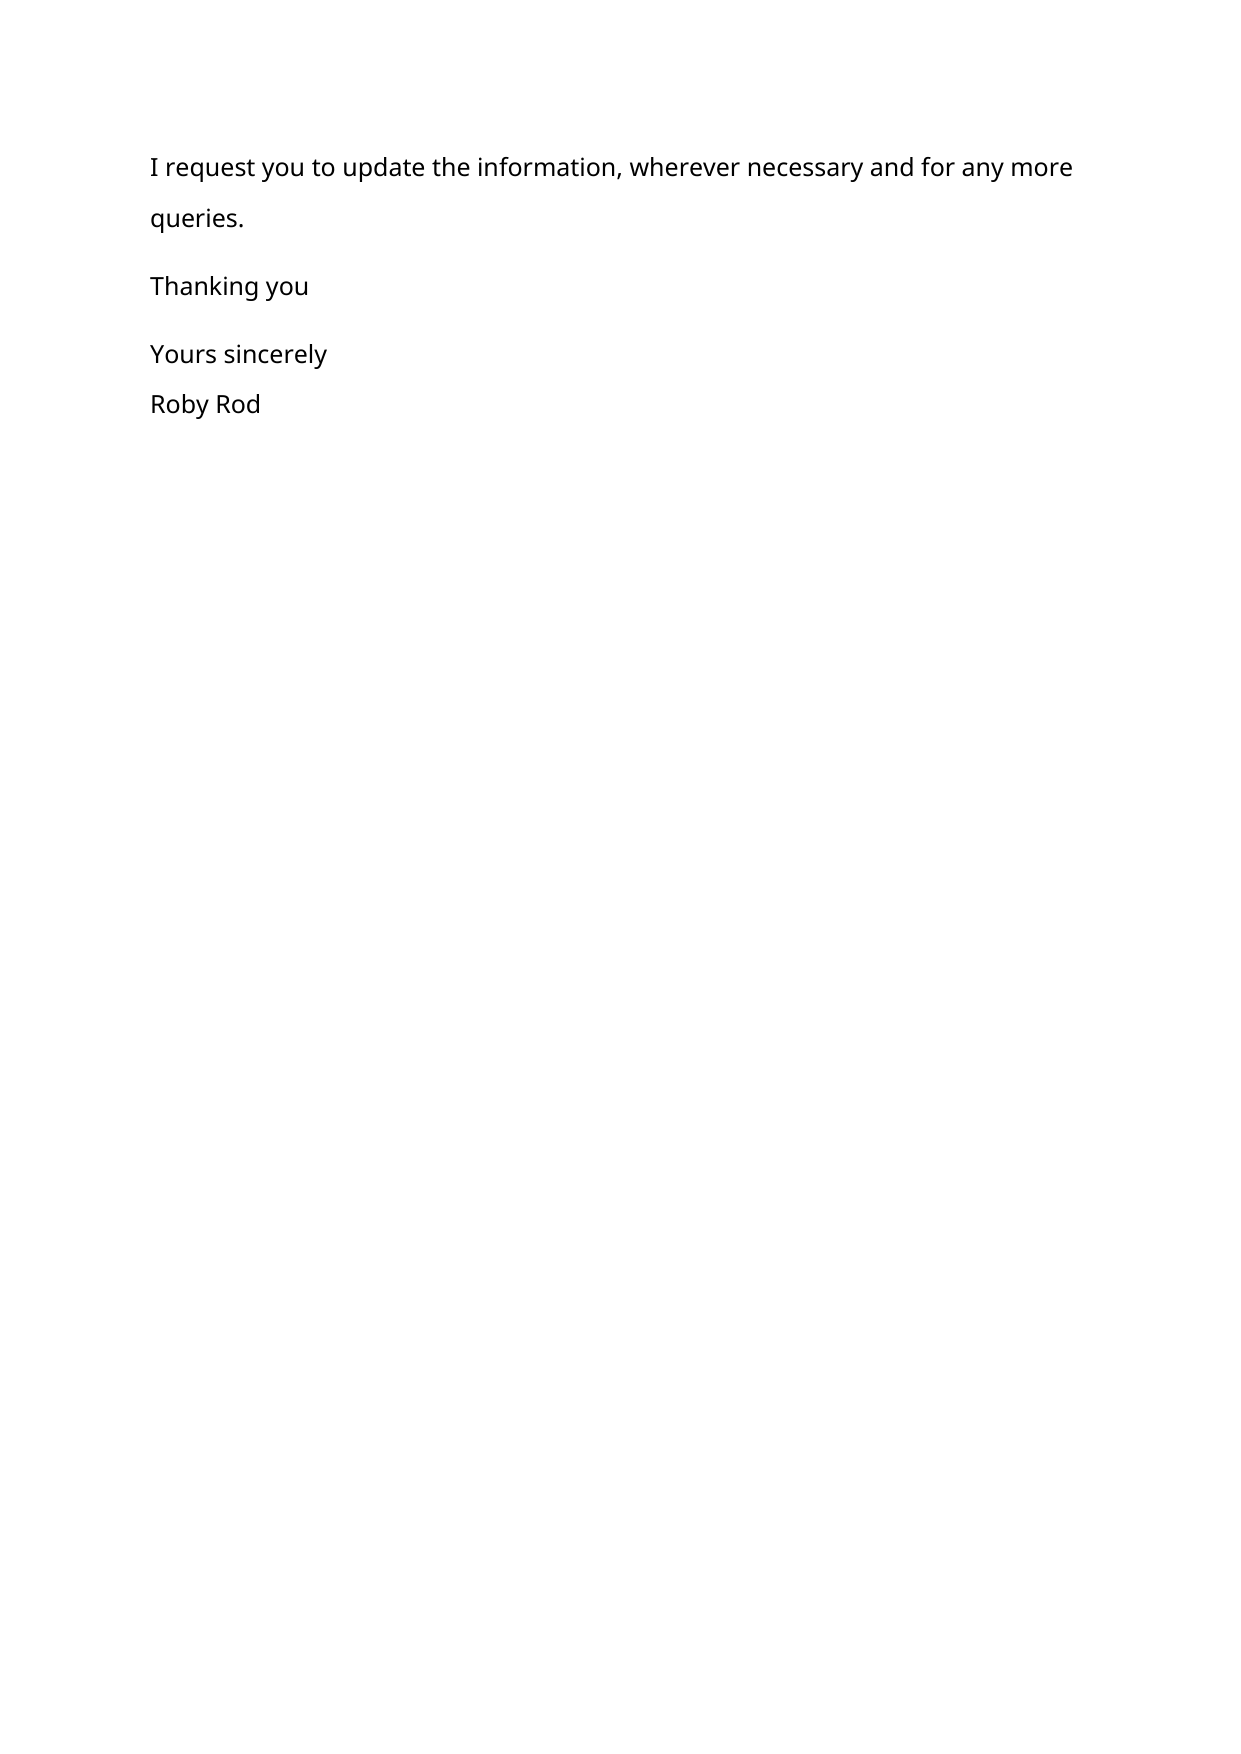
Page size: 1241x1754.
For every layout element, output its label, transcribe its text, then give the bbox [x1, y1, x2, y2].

text Yours sincerely [150, 336, 1090, 371]
text Roby Rod [150, 387, 1090, 421]
text Thanking you [150, 269, 1090, 303]
text I request you to update the information, wherever necessary and for any more queries. [150, 150, 1090, 235]
